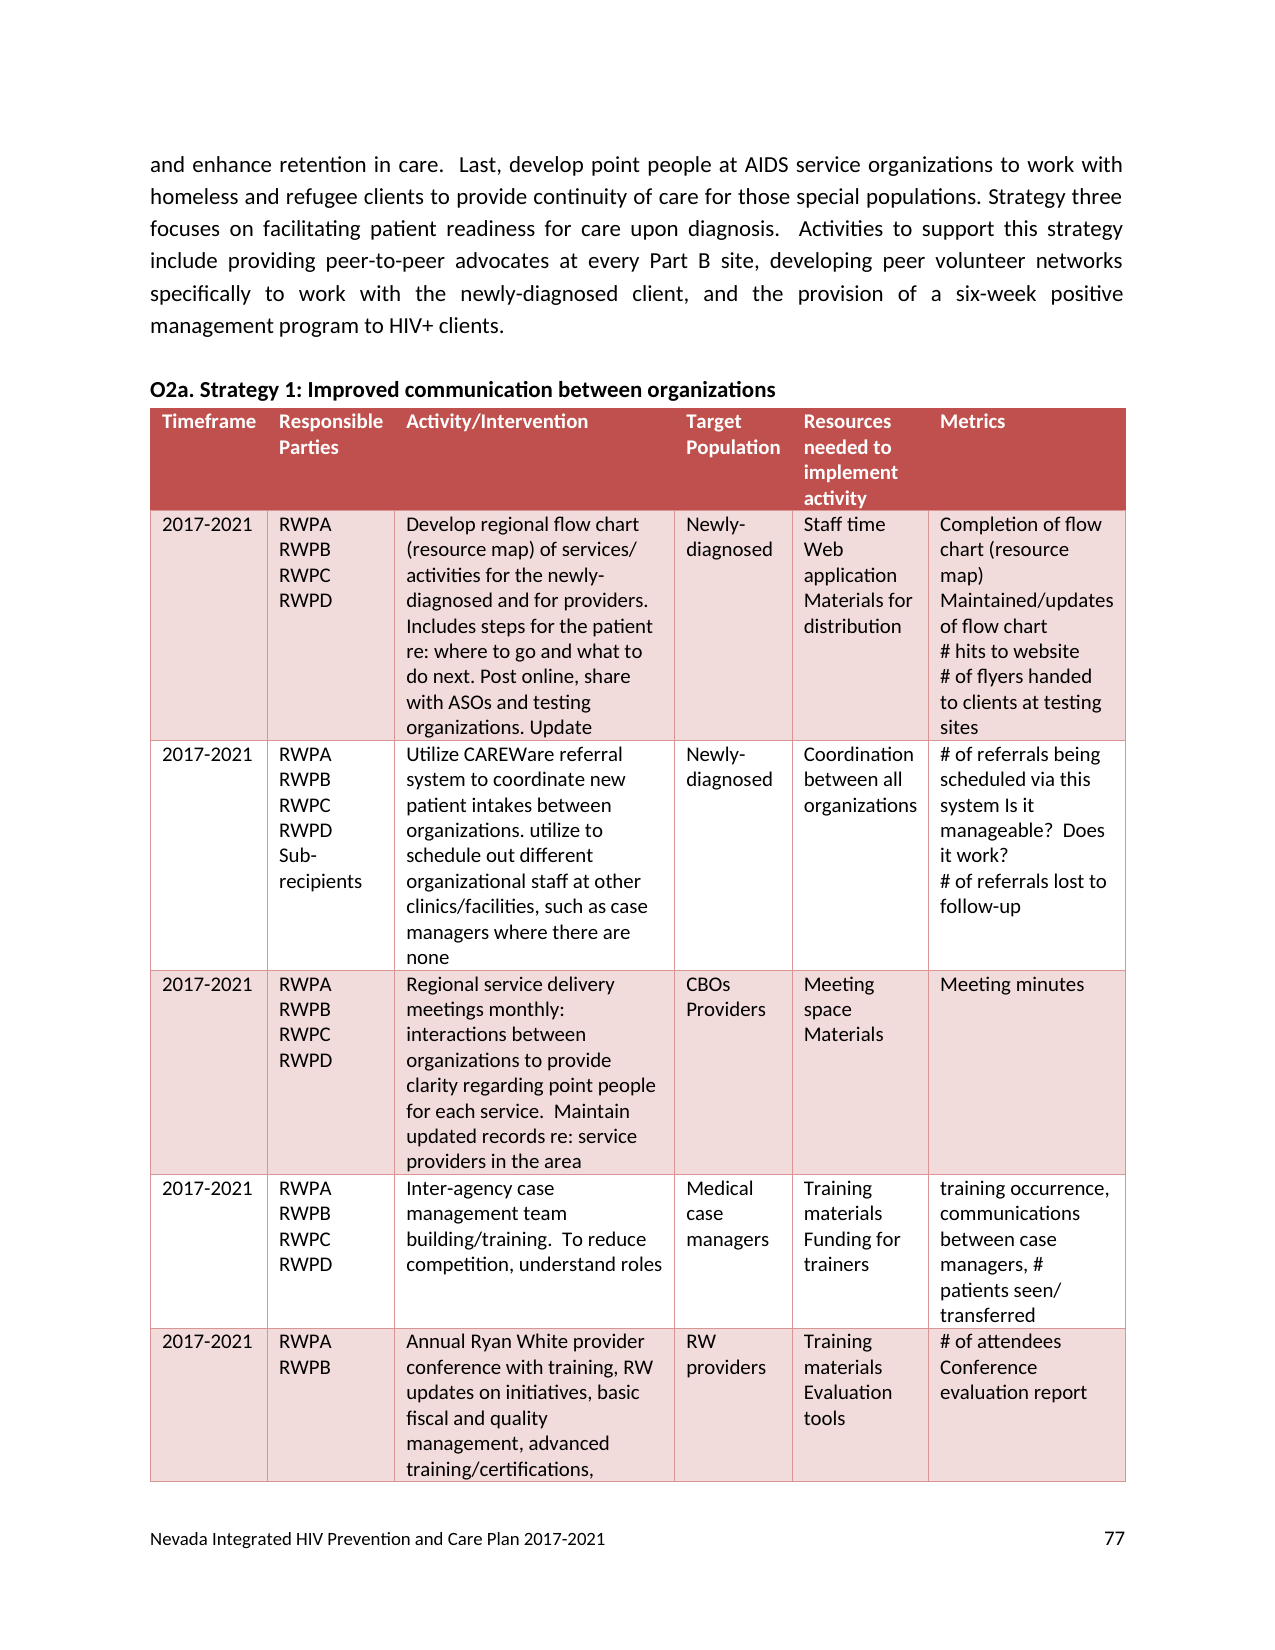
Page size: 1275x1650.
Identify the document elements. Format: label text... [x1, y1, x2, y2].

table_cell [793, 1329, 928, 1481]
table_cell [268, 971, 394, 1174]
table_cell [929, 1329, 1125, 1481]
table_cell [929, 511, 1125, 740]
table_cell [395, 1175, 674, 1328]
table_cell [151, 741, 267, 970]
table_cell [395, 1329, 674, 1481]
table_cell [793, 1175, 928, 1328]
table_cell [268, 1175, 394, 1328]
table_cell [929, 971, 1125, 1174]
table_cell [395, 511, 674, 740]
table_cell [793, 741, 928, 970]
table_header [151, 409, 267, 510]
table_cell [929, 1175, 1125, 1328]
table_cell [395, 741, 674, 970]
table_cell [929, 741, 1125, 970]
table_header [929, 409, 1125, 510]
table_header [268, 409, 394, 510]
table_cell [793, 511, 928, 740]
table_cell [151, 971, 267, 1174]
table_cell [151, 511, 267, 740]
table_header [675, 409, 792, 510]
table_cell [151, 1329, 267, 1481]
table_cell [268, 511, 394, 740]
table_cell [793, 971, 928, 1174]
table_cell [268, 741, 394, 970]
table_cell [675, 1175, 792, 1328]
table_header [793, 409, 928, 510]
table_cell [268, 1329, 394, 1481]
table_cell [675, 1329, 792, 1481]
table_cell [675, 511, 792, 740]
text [150, 150, 1125, 339]
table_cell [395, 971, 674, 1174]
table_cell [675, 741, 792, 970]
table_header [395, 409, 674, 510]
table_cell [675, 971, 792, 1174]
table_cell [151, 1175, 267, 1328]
text O2a. Strategy 1: Improved communication between organizations [150, 375, 1125, 403]
